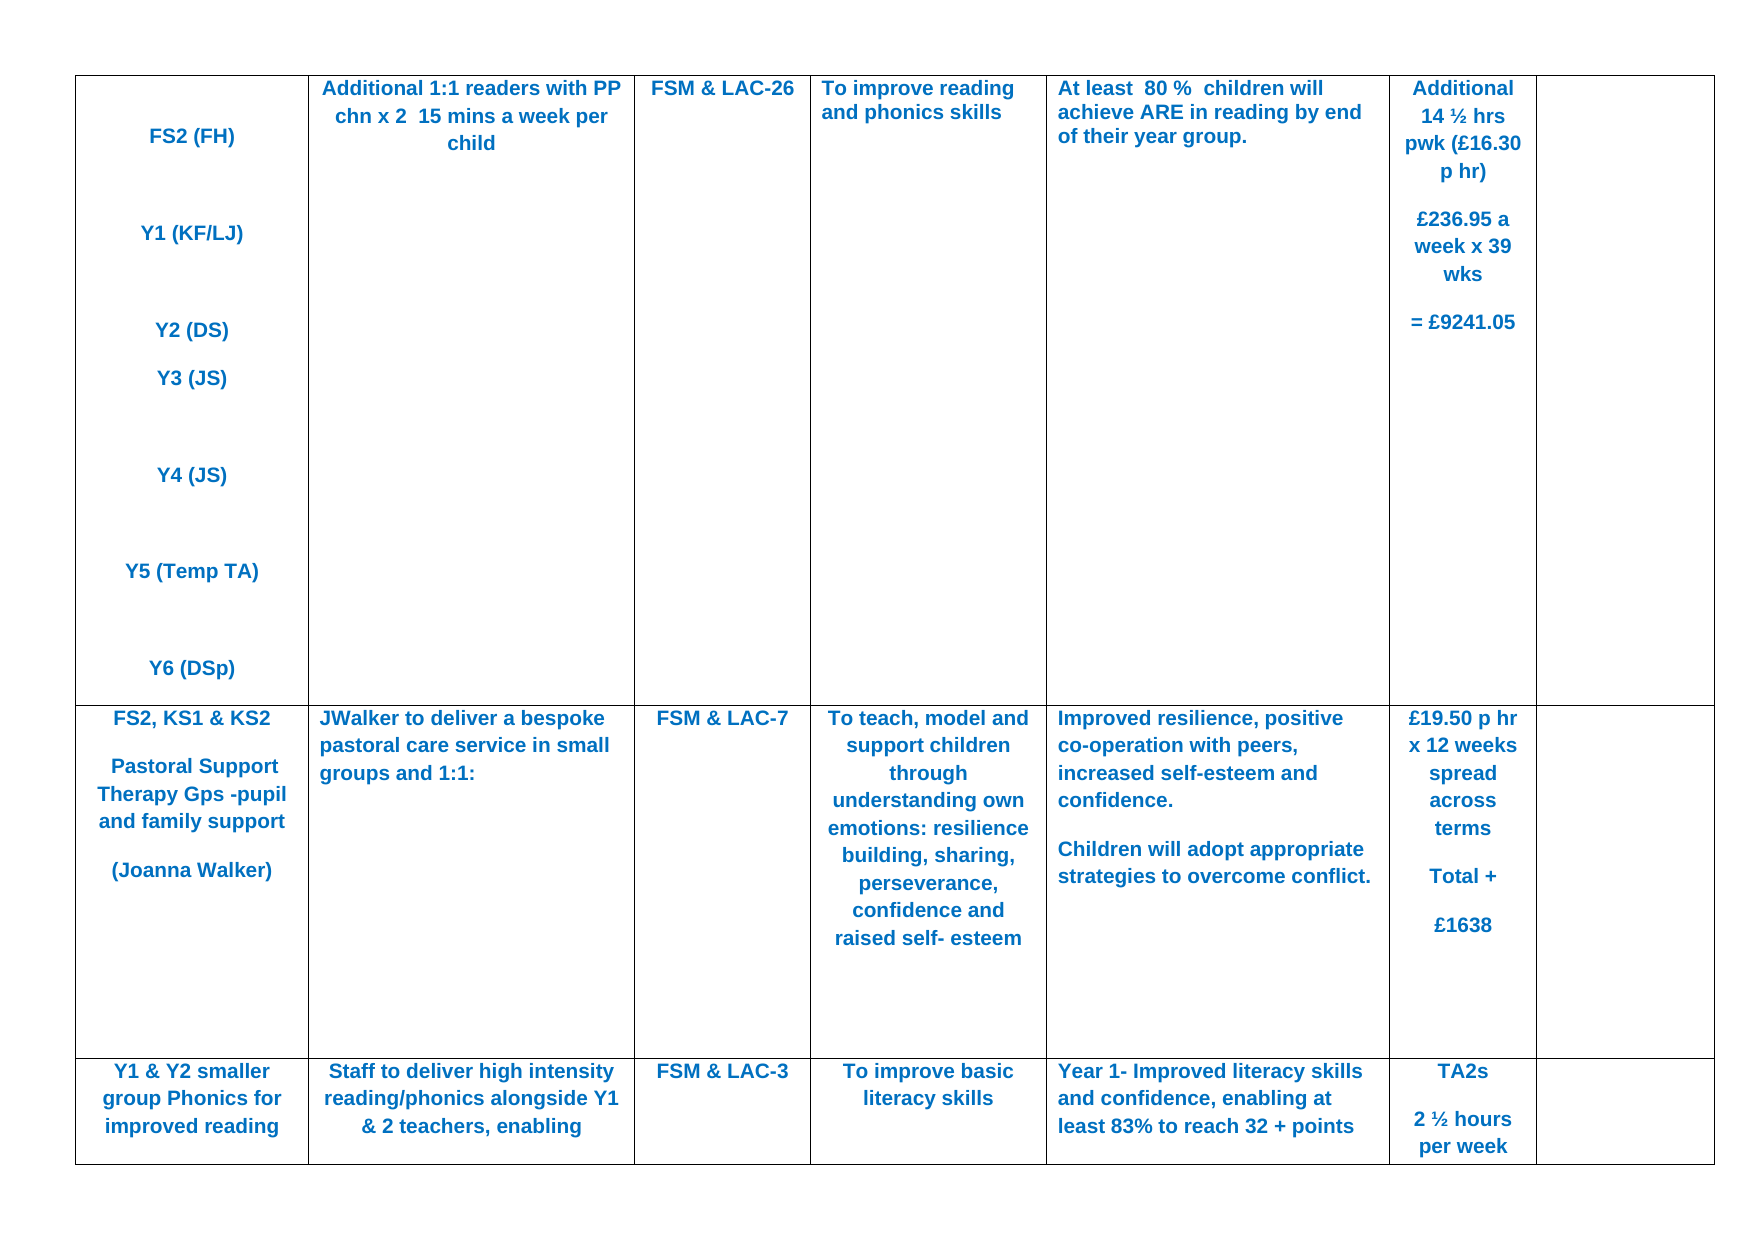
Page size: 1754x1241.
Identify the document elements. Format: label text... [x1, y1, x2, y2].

table_cell [1537, 706, 1714, 1057]
table_cell To teach, model and support children through understanding own emotions: resilience building, sharing, perseverance, confidence and raised self- esteem [811, 706, 1046, 1057]
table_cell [309, 1059, 634, 1164]
table_cell To improve reading and phonics skills [811, 76, 1046, 705]
table_cell FSM & LAC-3 [635, 1059, 810, 1164]
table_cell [1047, 1059, 1389, 1164]
table_cell FS2 (FH) Y1 (KF/LJ) Y2 (DS) Y3 (JS) Y4 (JS) Y5 (Temp TA) Y6 (DSp) [76, 76, 308, 705]
table_cell JWalker to deliver a bespoke pastoral care service in small groups and 1:1: [309, 706, 634, 1057]
table_cell £19.50 p hr x 12 weeks spread across terms Total + £1638 [1390, 706, 1536, 1057]
table_cell Additional 1:1 readers with PP chn x 2 15 mins a week per child [309, 76, 634, 705]
table_cell FSM & LAC-7 [635, 706, 810, 1057]
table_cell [76, 1059, 308, 1164]
table_cell Additional 14 ½ hrs pwk (£16.30 p hr) £236.95 a week x 39 wks = £9241.05 [1390, 76, 1536, 705]
table_cell At least 80 % children will achieve ARE in reading by end of their year group. [1047, 76, 1389, 705]
table_cell Improved resilience, positive co-operation with peers, increased self-esteem and confidence. Children will adopt appropriate strategies to overcome conflict. [1047, 706, 1389, 1057]
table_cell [1390, 1059, 1536, 1164]
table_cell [811, 1059, 1046, 1164]
table_cell FS2, KS1 & KS2 Pastoral Support Therapy Gps -pupil and family support (Joanna Walker) [76, 706, 308, 1057]
table_cell [1537, 76, 1714, 705]
table_cell [1537, 1059, 1714, 1164]
table_cell FSM & LAC-26 [635, 76, 810, 705]
